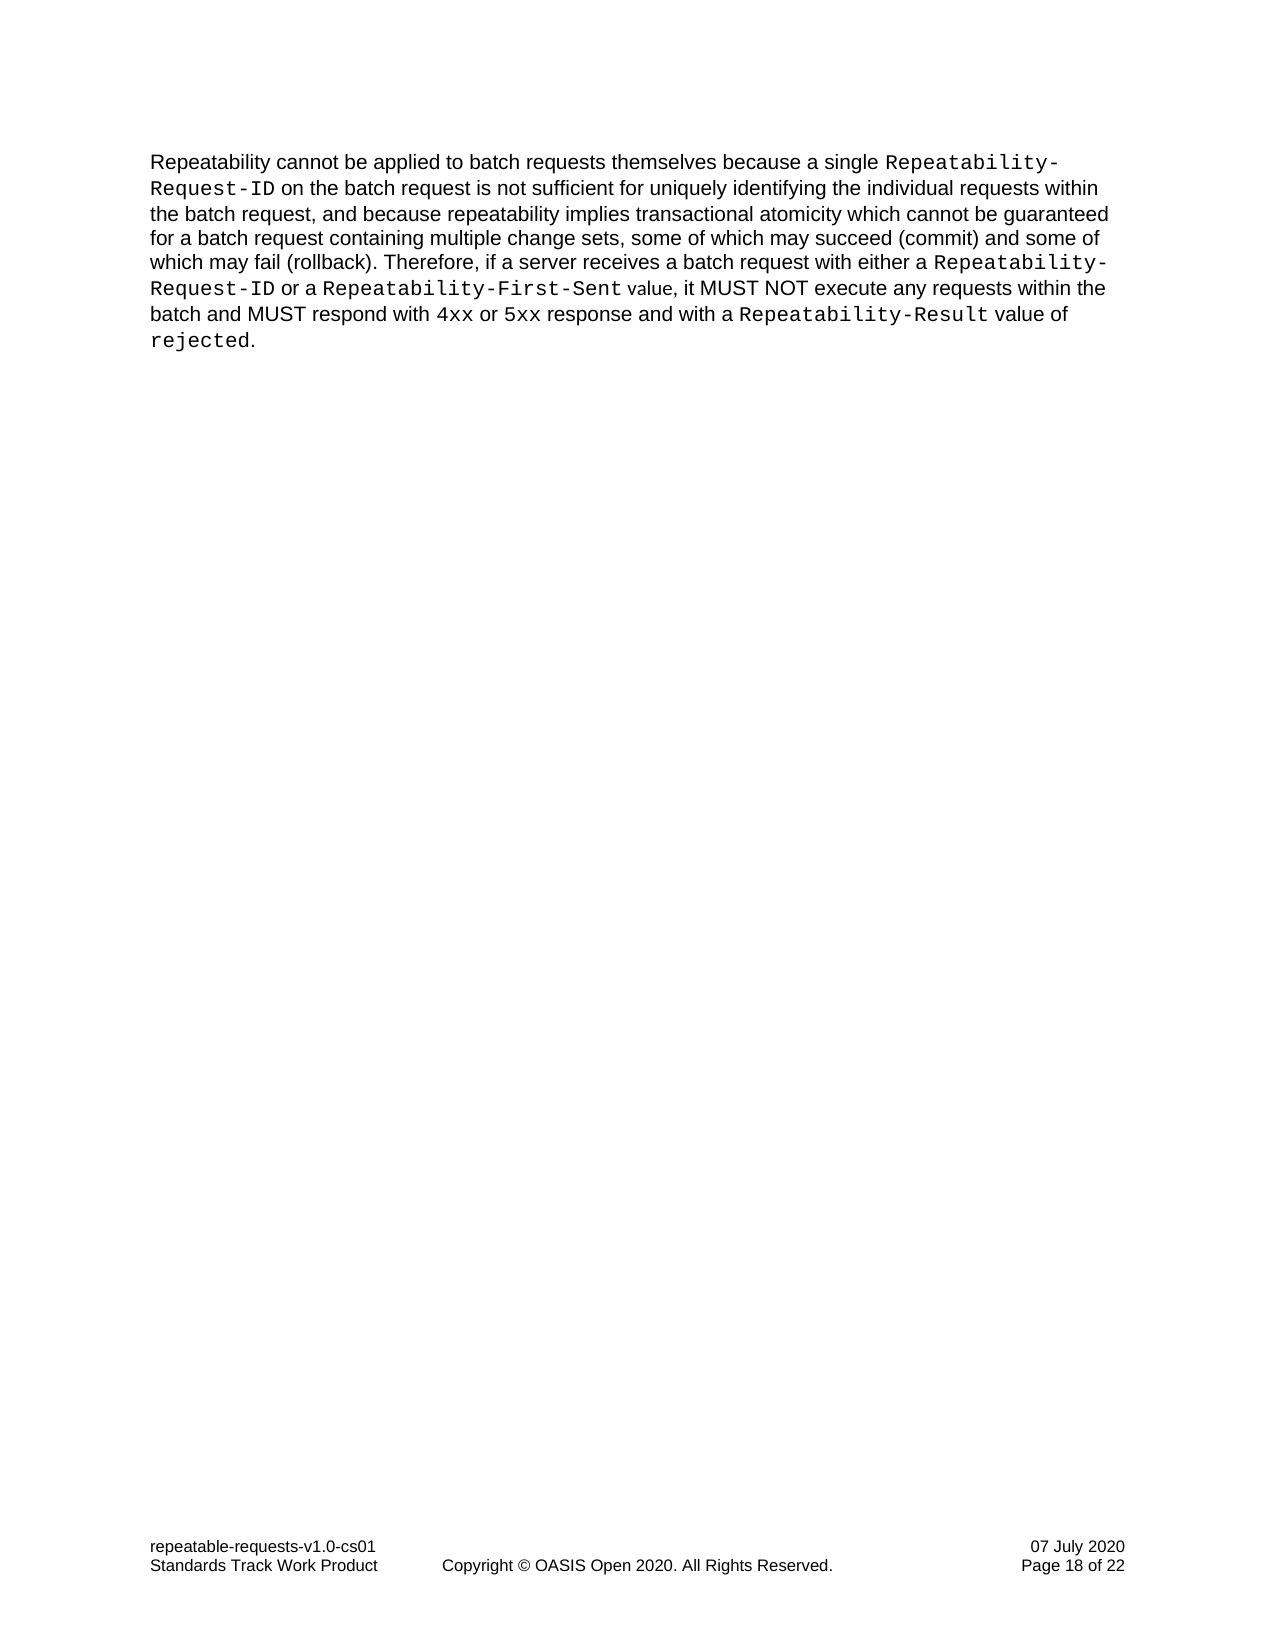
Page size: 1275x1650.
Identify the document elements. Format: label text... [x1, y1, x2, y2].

text Repeatability cannot be applied to batch requests themselves because a single Repeatability-Request-ID on the batch request is not sufficient for uniquely identifying the individual requests within the batch request, and because repeatability implies transactional atomicity which cannot be guaranteed for a batch request containing multiple change sets, some of which may succeed (commit) and some of which may fail (rollback). Therefore, if a server receives a batch request with either a Repeatability-Request-ID or a Repeatability-First-Sent value, it MUST NOT execute any requests within the batch and MUST respond with 4xx or 5xx response and with a Repeatability-Result value of rejected. [150, 150, 1125, 353]
